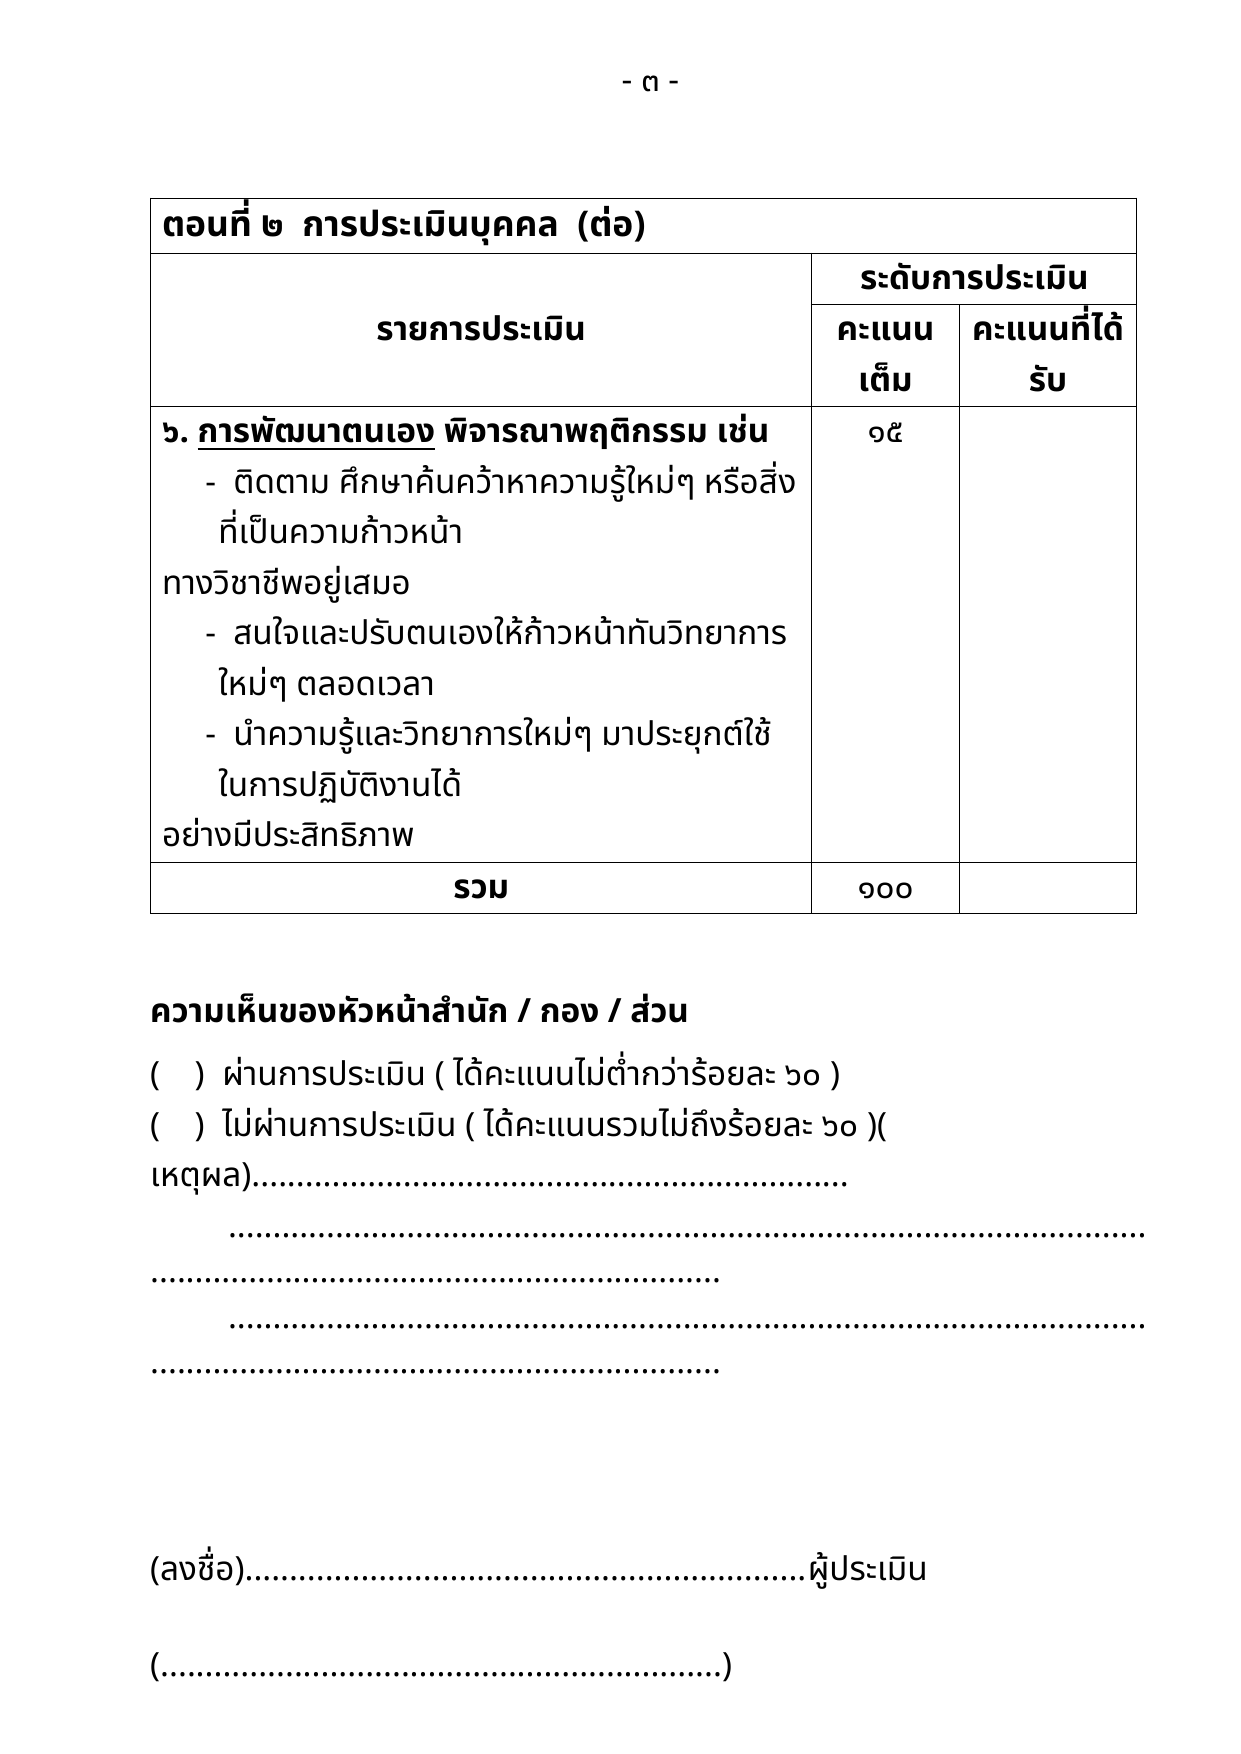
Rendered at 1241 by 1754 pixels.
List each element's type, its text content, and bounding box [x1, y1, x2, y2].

table_cell คะแนนที่ได้รับ [960, 305, 1136, 406]
table_cell รายการประเมิน [151, 254, 811, 406]
text ( ) ผ่านการประเมิน ( ได้คะแนนไม่ต่ำกว่าร้อยละ ๖๐ ) [150, 1050, 1150, 1101]
text ( ) ไม่ผ่านการประเมิน ( ได้คะแนนรวมไม่ถึงร้อยละ ๖๐ )( เหตุผล)................................................................... [150, 1101, 1150, 1202]
table_cell ๖. การพัฒนาตนเอง พิจารณาพฤติกรรม เช่น - ติดตาม ศึกษาค้นคว้าหาความรู้ใหม่ๆ หรือสิ่งที่เป็นความก้าวหน้า ทางวิชาชีพอยู่เสมอ - สนใจและปรับตนเองให้ก้าวหน้าทันวิทยาการใหม่ๆ ตลอดเวลา - นำความรู้และวิทยาการใหม่ๆ มาประยุกต์ใช้ในการปฏิบัติงานได้ อย่างมีประสิทธิภาพ [151, 407, 811, 862]
table_cell คะแนนเต็ม [812, 305, 959, 406]
table_cell ระดับการประเมิน [812, 254, 1136, 304]
text ....................................................................................................................................................................... [150, 1202, 1150, 1293]
table_cell ๑๐๐ [812, 863, 959, 913]
table_cell รวม [151, 863, 811, 913]
text (ลงชื่อ)...............................................................ผู้ประเมิน [150, 1499, 1150, 1595]
text (...............................................................) [150, 1595, 1150, 1686]
table_header ตอนที่ ๒ การประเมินบุคคล (ต่อ) [151, 199, 1136, 253]
text ....................................................................................................................................................................... [150, 1293, 1150, 1383]
table_cell ๑๕ [812, 407, 959, 862]
table_cell [960, 407, 1136, 862]
text ความเห็นของหัวหน้าสำนัก / กอง / ส่วน [150, 987, 1150, 1037]
text - ๓ - [150, 56, 1150, 107]
table_cell [960, 863, 1136, 913]
